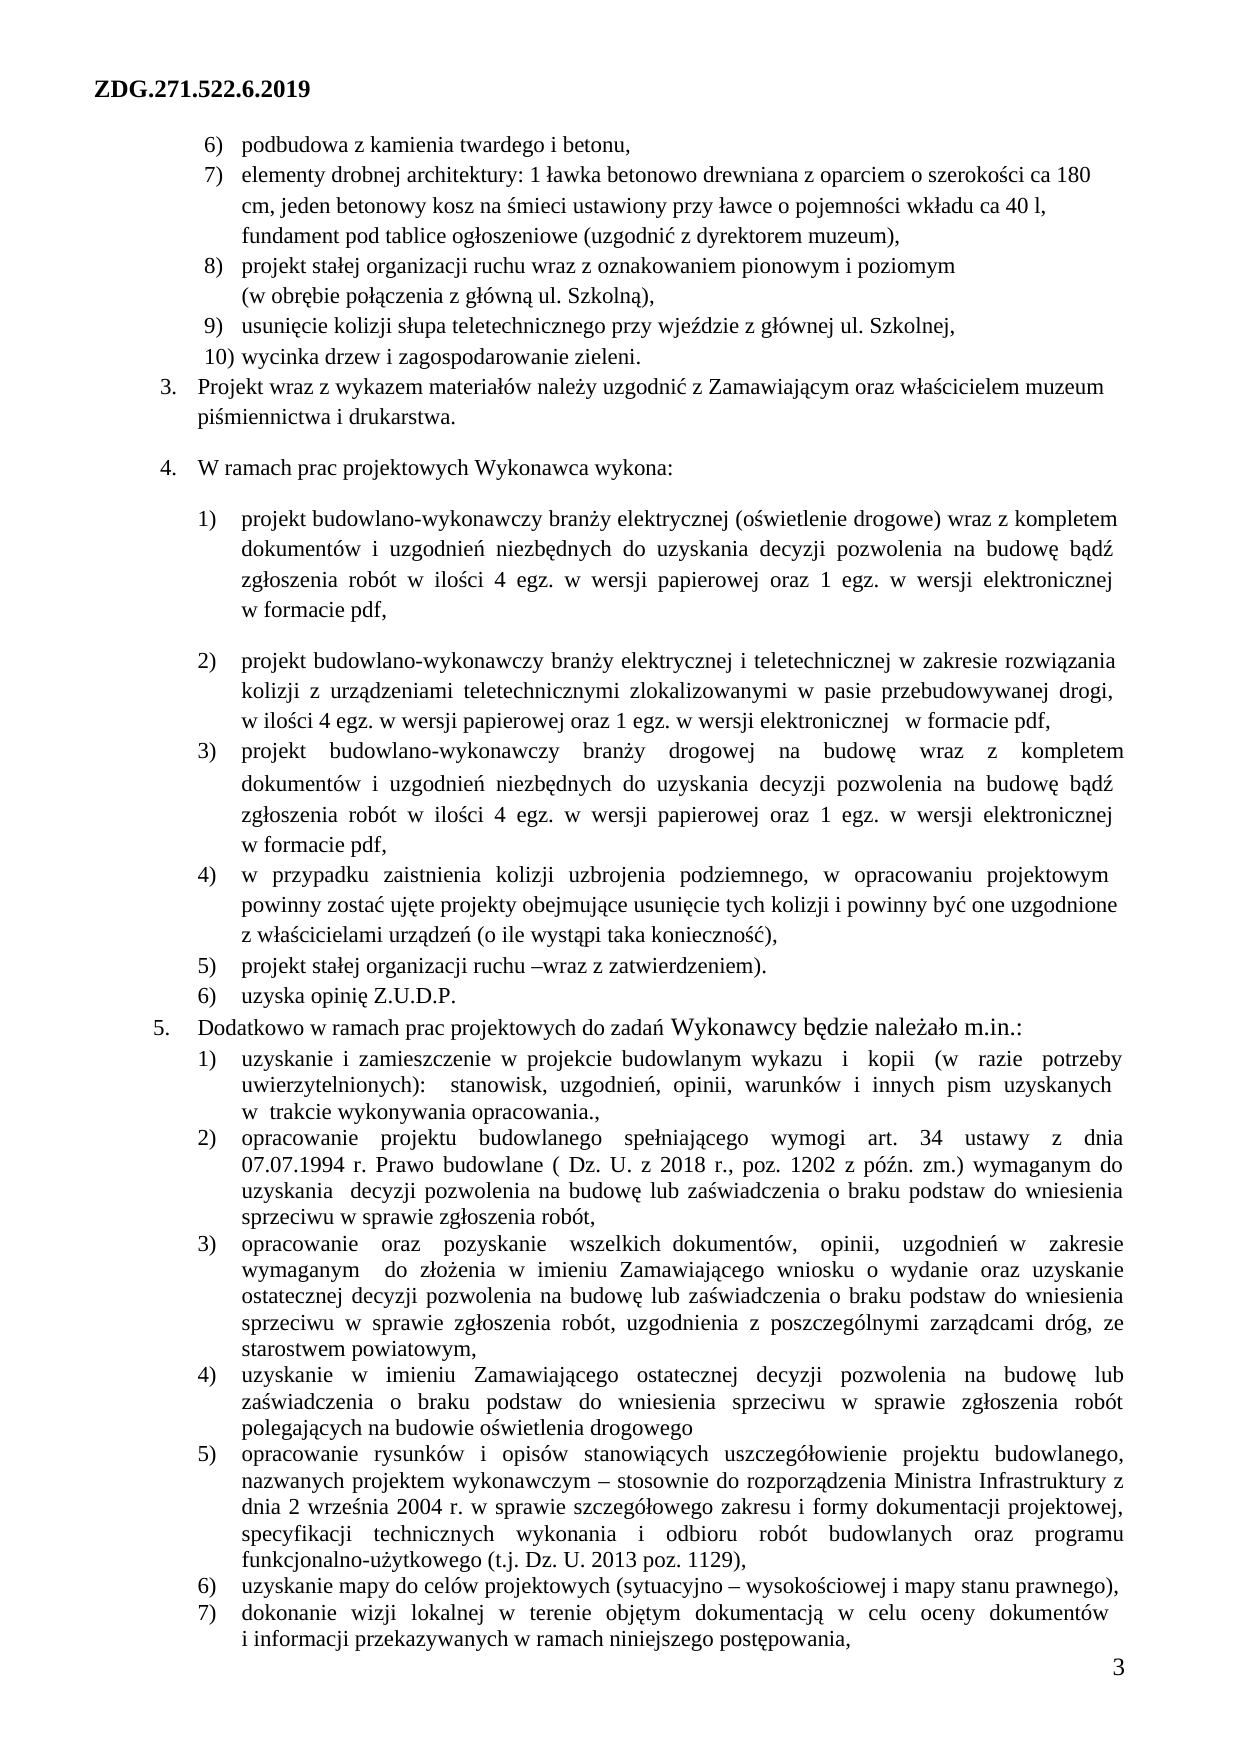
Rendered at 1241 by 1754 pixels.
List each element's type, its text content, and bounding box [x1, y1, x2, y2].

text 3) opracowanie oraz pozyskanie wszelkich dokumentów, opinii, uzgodnień w zakresie wymaganym do złożenia w imieniu Zamawiającego wniosku o wydanie oraz uzyskanie ostatecznej decyzji pozwolenia na budowę lub zaświadczenia o braku podstaw do wniesienia sprzeciwu w sprawie zgłoszenia robót, uzgodnienia z poszczególnymi zarządcami dróg, ze starostwem powiatowym, [197, 1230, 1125, 1361]
text 5) opracowanie rysunków i opisów stanowiących uszczegółowienie projektu budowlanego, nazwanych projektem wykonawczym – stosownie do rozporządzenia Ministra Infrastruktury z dnia 2 września 2004 r. w sprawie szczegółowego zakresu i formy dokumentacji projektowej, specyfikacji technicznych wykonania i odbioru robót budowlanych oraz programu funkcjonalno-użytkowego (t.j. Dz. U. 2013 poz. 1129), [197, 1441, 1125, 1572]
text 5) projekt stałej organizacji ruchu –wraz z zatwierdzeniem). [131, 952, 1125, 978]
text 6) uzyska opinię Z.U.D.P. [131, 982, 1125, 1008]
text 4) w przypadku zaistnienia kolizji uzbrojenia podziemnego, w opracowaniu projektowym powinny zostać ujęte projekty obejmujące usunięcie tych kolizji i powinny być one uzgodnione z właścicielami urządzeń (o ile wystąpi taka konieczność), [131, 861, 1125, 948]
list W ramach prac projektowych Wykonawca wykona: [160, 454, 1125, 481]
text 4) uzyskanie w imieniu Zamawiającego ostatecznej decyzji pozwolenia na budowę lub zaświadczenia o braku podstaw do wniesienia sprzeciwu w sprawie zgłoszenia robót polegających na budowie oświetlenia drogowego [197, 1361, 1125, 1441]
list Projekt wraz z wykazem materiałów należy uzgodnić z Zamawiającym oraz właścicielem muzeum piśmiennictwa i drukarstwa. [160, 373, 1125, 429]
text 2) opracowanie projektu budowlanego spełniającego wymogi art. 34 ustawy z dnia 07.07.1994 r. Prawo budowlane ( Dz. U. z 2018 r., poz. 1202 z późn. zm.) wymaganym do uzyskania decyzji pozwolenia na budowę lub zaświadczenia o braku podstaw do wniesienia sprzeciwu w sprawie zgłoszenia robót, [197, 1124, 1125, 1230]
list projekt stałej organizacji ruchu wraz z oznakowaniem pionowym i poziomym (w obrębie połączenia z główną ul. Szkolną), [204, 252, 1125, 309]
list elementy drobnej architektury: 1 ławka betonowo drewniana z oparciem o szerokości ca 180 cm, jeden betonowy kosz na śmieci ustawiony przy ławce o pojemności wkładu ca 40 l, fundament pod tablice ogłoszeniowe (uzgodnić z dyrektorem muzeum), [204, 161, 1125, 248]
text 2) projekt budowlano-wykonawczy branży elektrycznej i teletechnicznej w zakresie rozwiązania kolizji z urządzeniami teletechnicznymi zlokalizowanymi w pasie przebudowywanej drogi, w ilości 4 egz. w wersji papierowej oraz 1 egz. w wersji elektronicznej w formacie pdf, [131, 647, 1125, 734]
text 6) uzyskanie mapy do celów projektowych (sytuacyjno – wysokościowej i mapy stanu prawnego), [197, 1572, 1125, 1599]
text 7) dokonanie wizji lokalnej w terenie objętym dokumentacją w celu oceny dokumentów i informacji przekazywanych w ramach niniejszego postępowania, [197, 1599, 1125, 1651]
text 1) uzyskanie i zamieszczenie w projekcie budowlanym wykazu i kopii (w razie potrzeby uwierzytelnionych): stanowisk, uzgodnień, opinii, warunków i innych pism uzyskanych w trakcie wykonywania opracowania., [197, 1045, 1125, 1124]
text 5. Dodatkowo w ramach prac projektowych do zadań Wykonawcy będzie należało m.in.: [153, 1012, 1125, 1041]
list wycinka drzew i zagospodarowanie zieleni. [204, 343, 1125, 369]
list podbudowa z kamienia twardego i betonu, [204, 131, 1125, 158]
list 1) projekt budowlano-wykonawczy branży elektrycznej (oświetlenie drogowe) wraz z kompletem dokumentów i uzgodnień niezbędnych do uzyskania decyzji pozwolenia na budowę bądź zgłoszenia robót w ilości 4 egz. w wersji papierowej oraz 1 egz. w wersji elektronicznej w formacie pdf, [169, 505, 1125, 622]
text 3) projekt budowlano-wykonawczy branży drogowej na budowę wraz z kompletem dokumentów i uzgodnień niezbędnych do uzyskania decyzji pozwolenia na budowę bądź zgłoszenia robót w ilości 4 egz. w wersji papierowej oraz 1 egz. w wersji elektronicznej w formacie pdf, [131, 737, 1125, 857]
list usunięcie kolizji słupa teletechnicznego przy wjeździe z głównej ul. Szkolnej, [204, 312, 1125, 339]
